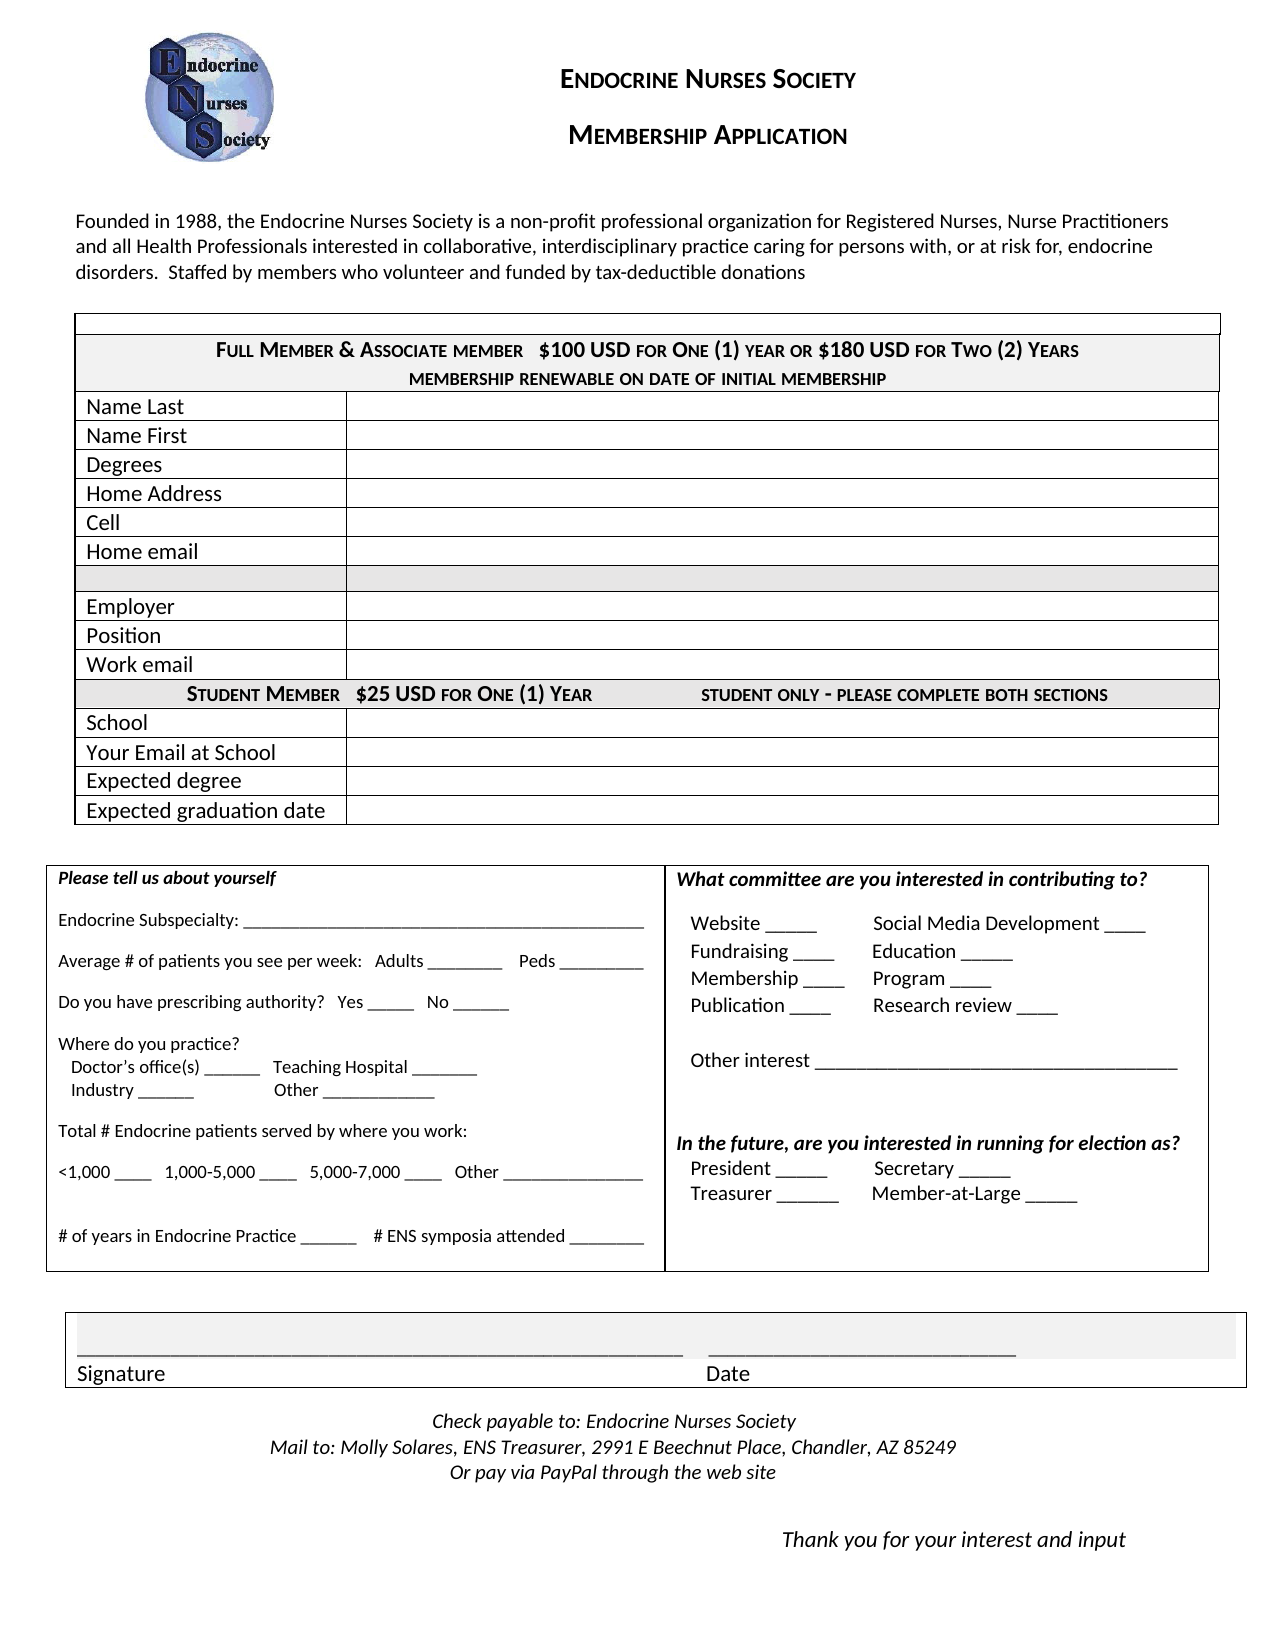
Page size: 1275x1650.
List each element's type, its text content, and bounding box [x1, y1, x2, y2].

table_cell [347, 709, 1218, 737]
table_cell [347, 650, 1218, 678]
table_cell Student Member $25 USD for One (1) Year student only - please complete both sections [76, 680, 1219, 707]
table_cell Name First [76, 421, 346, 449]
table_header [131, 30, 319, 180]
table_cell [347, 566, 1218, 591]
table_cell Work email [76, 650, 346, 678]
table_cell Degrees [76, 450, 346, 478]
table_cell [347, 796, 1218, 824]
table_cell [347, 592, 1218, 620]
table_cell Your Email at School [76, 738, 346, 766]
table_header _________________________________________________________________ _________________________________ Signature Date [66, 1313, 1246, 1387]
table_cell Name Last [76, 392, 346, 420]
table_cell Position [76, 621, 346, 649]
table_header Endocrine Nurses Society Membership Application [319, 30, 1097, 180]
text Check payable to: Endocrine Nurses Society [47, 1408, 1181, 1434]
text Founded in 1988, the Endocrine Nurses Society is a non-profit professional organization for Registered Nurses, Nurse Practitioners and all Health Professionals interested in collaborative, interdisciplinary practice caring for persons with, or at risk for, endocrine disorders. Staffed by members who volunteer and funded by tax-deductible donations [75, 208, 1181, 284]
table_cell [347, 392, 1218, 420]
table_cell Employer [76, 592, 346, 620]
table_header Please tell us about yourself Endocrine Subspecialty: ___________________________________________ Average # of patients you see per week: Adults ________ Peds _________ Do you have prescribing authority? Yes _____ No ______ Where do you practice? Doctor’s office(s) ______ Teaching Hospital _______ Industry ______ Other ____________ Total # Endocrine patients served by where you work: <1,000 ____ 1,000-5,000 ____ 5,000-7,000 ____ Other _______________ # of years in Endocrine Practice ______ # ENS symposia attended ________ [47, 866, 664, 1271]
table_header [76, 314, 1220, 334]
text Mail to: Molly Solares, ENS Treasurer, 2991 E Beechnut Place, Chandler, AZ 85249 [47, 1434, 1181, 1459]
text Or pay via PayPal through the web site [47, 1459, 1181, 1485]
table_cell [347, 450, 1218, 478]
table_cell Expected degree [76, 767, 346, 795]
table_cell Cell [76, 508, 346, 536]
table_cell School [76, 709, 346, 737]
table_cell [347, 738, 1218, 766]
table_cell [347, 508, 1218, 536]
table_header What committee are you interested in contributing to? Website _____ Social Media Development ____ Fundraising ____ Education _____ Membership ____ Program ____ Publication ____ Research review ____ Other interest ___________________________________ In the future, are you interested in running for election as? President _____ Secretary _____ Treasurer ______ Member-at-Large _____ [666, 866, 1208, 1271]
table_cell [347, 479, 1218, 507]
table_cell [76, 566, 346, 591]
table_cell [347, 767, 1218, 795]
table_cell [347, 537, 1218, 565]
table_cell [347, 621, 1218, 649]
table_cell Full Member & Associate member $100 USD for One (1) year or $180 USD for Two (2) Years membership renewable on date of initial membership [76, 335, 1219, 391]
table_cell [347, 421, 1218, 449]
text Thank you for your interest and input [47, 1525, 1181, 1553]
table_cell Home Address [76, 479, 346, 507]
table_cell Expected graduation date [76, 796, 346, 824]
table_cell Home email [76, 537, 346, 565]
